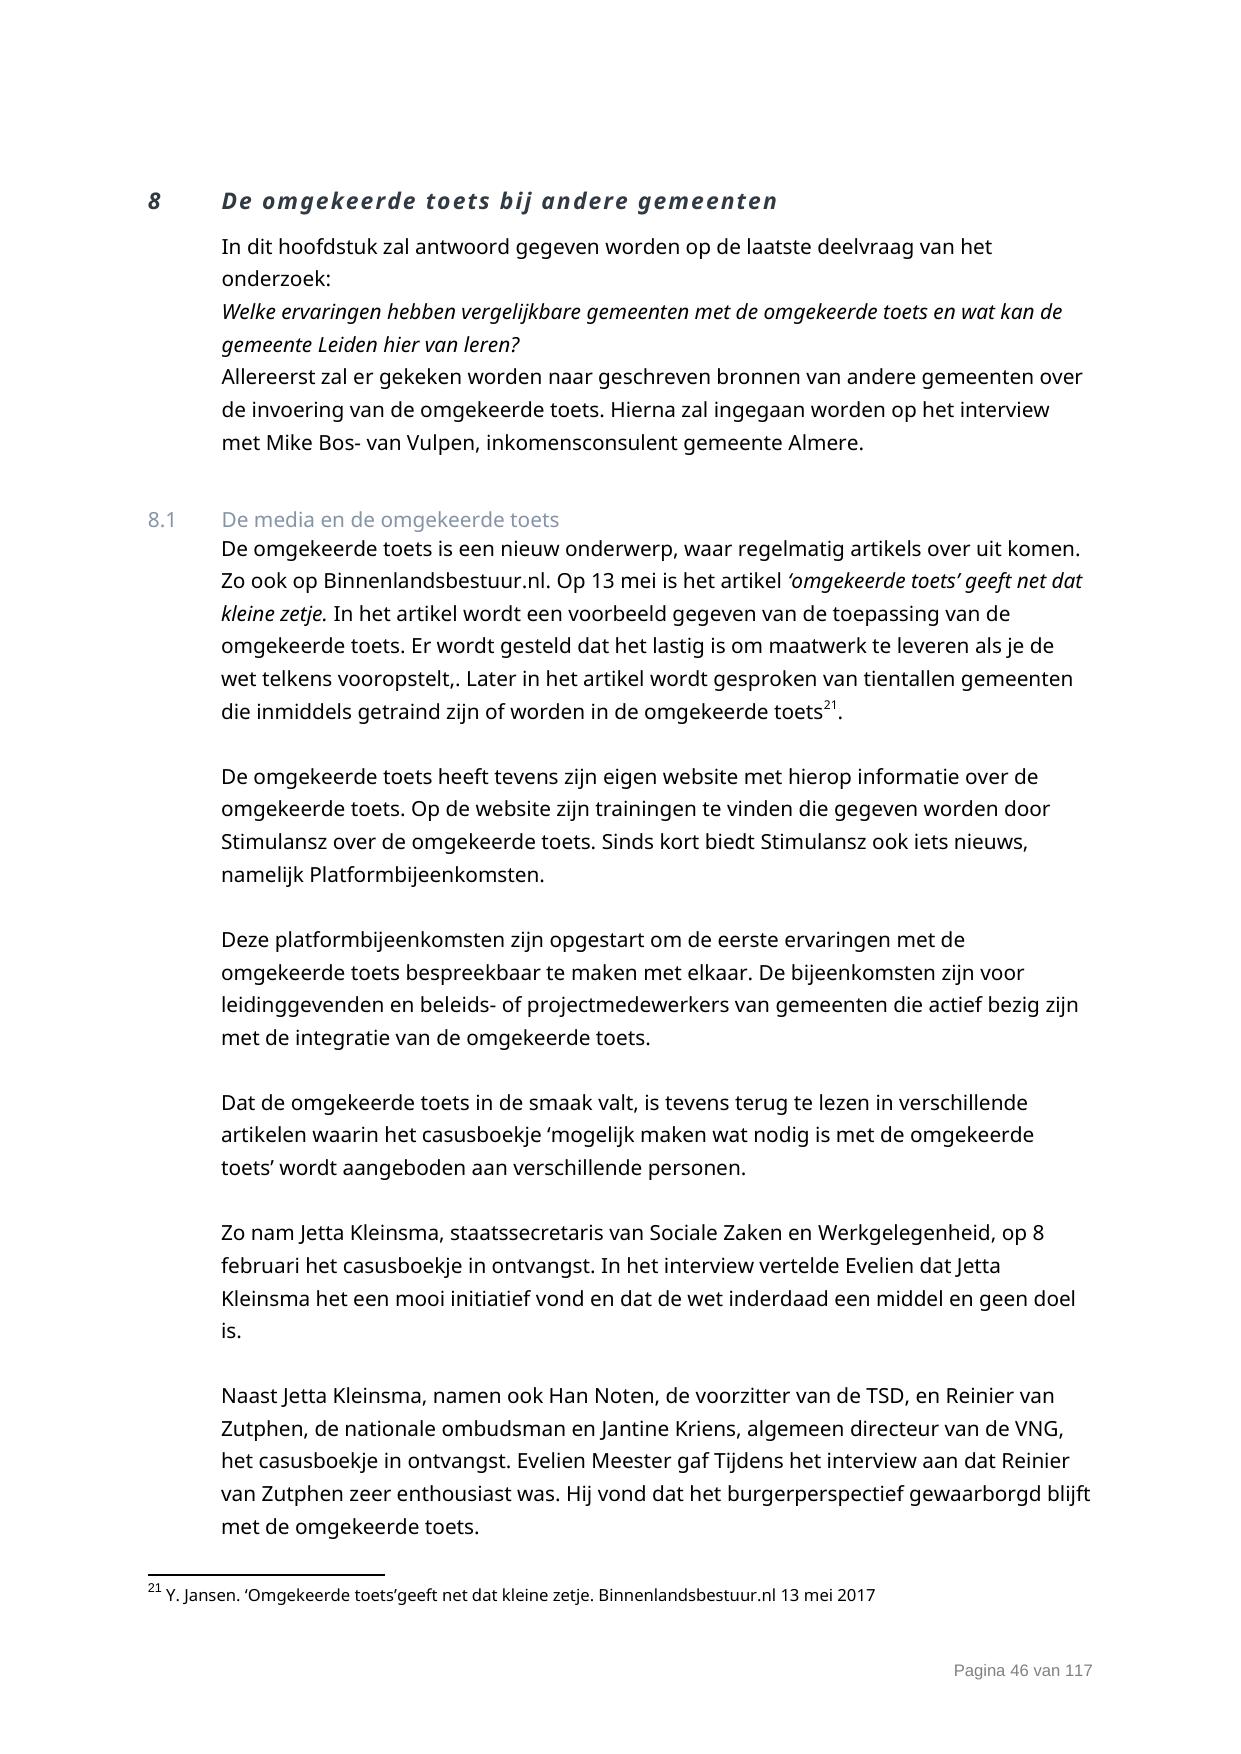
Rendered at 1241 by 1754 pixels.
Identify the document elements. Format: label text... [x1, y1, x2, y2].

text De omgekeerde toets is een nieuw onderwerp, waar regelmatig artikels over uit komen. Zo ook op Binnenlandsbestuur.nl. Op 13 mei is het artikel ‘omgekeerde toets’ geeft net dat kleine zetje. In het artikel wordt een voorbeeld gegeven van de toepassing van de omgekeerde toets. Er wordt gesteld dat het lastig is om maatwerk te leveren als je de wet telkens vooropstelt,. Later in het artikel wordt gesproken van tientallen gemeenten die inmiddels getraind zijn of worden in de omgekeerde toets. [221, 534, 1093, 725]
text Allereerst zal er gekeken worden naar geschreven bronnen van andere gemeenten over de invoering van de omgekeerde toets. Hierna zal ingegaan worden op het interview met Mike Bos- van Vulpen, inkomensconsulent gemeente Almere. [221, 362, 1093, 456]
text Dat de omgekeerde toets in de smaak valt, is tevens terug te lezen in verschillende artikelen waarin het casusboekje ‘mogelijk maken wat nodig is met de omgekeerde toets’ wordt aangeboden aan verschillende personen. [221, 1088, 1093, 1182]
text De omgekeerde toets heeft tevens zijn eigen website met hierop informatie over de omgekeerde toets. Op de website zijn trainingen te vinden die gegeven worden door Stimulansz over de omgekeerde toets. Sinds kort biedt Stimulansz ook iets nieuws, namelijk Platformbijeenkomsten. [221, 762, 1093, 888]
text Deze platformbijeenkomsten zijn opgestart om de eerste ervaringen met de omgekeerde toets bespreekbaar te maken met elkaar. De bijeenkomsten zijn voor leidinggevenden en beleids- of projectmedewerkers van gemeenten die actief bezig zijn met de integratie van de omgekeerde toets. [221, 925, 1093, 1051]
text Welke ervaringen hebben vergelijkbare gemeenten met de omgekeerde toets en wat kan de gemeente Leiden hier van leren? [221, 297, 1093, 358]
text Zo nam Jetta Kleinsma, staatssecretaris van Sociale Zaken en Werkgelegenheid, op 8 februari het casusboekje in ontvangst. In het interview vertelde Evelien dat Jetta Kleinsma het een mooi initiatief vond en dat de wet inderdaad een middel en geen doel is. [221, 1218, 1093, 1345]
subtitle 8 De omgekeerde toets bij andere gemeenten [148, 185, 1093, 216]
subtitle 8.1 De media en de omgekeerde toets [148, 505, 1093, 534]
text Naast Jetta Kleinsma, namen ook Han Noten, de voorzitter van de TSD, en Reinier van Zutphen, de nationale ombudsman en Jantine Kriens, algemeen directeur van de VNG, het casusboekje in ontvangst. Evelien Meester gaf Tijdens het interview aan dat Reinier van Zutphen zeer enthousiast was. Hij vond dat het burgerperspectief gewaarborgd blijft met de omgekeerde toets. [221, 1381, 1093, 1540]
text In dit hoofdstuk zal antwoord gegeven worden op de laatste deelvraag van het onderzoek: [221, 232, 1093, 293]
